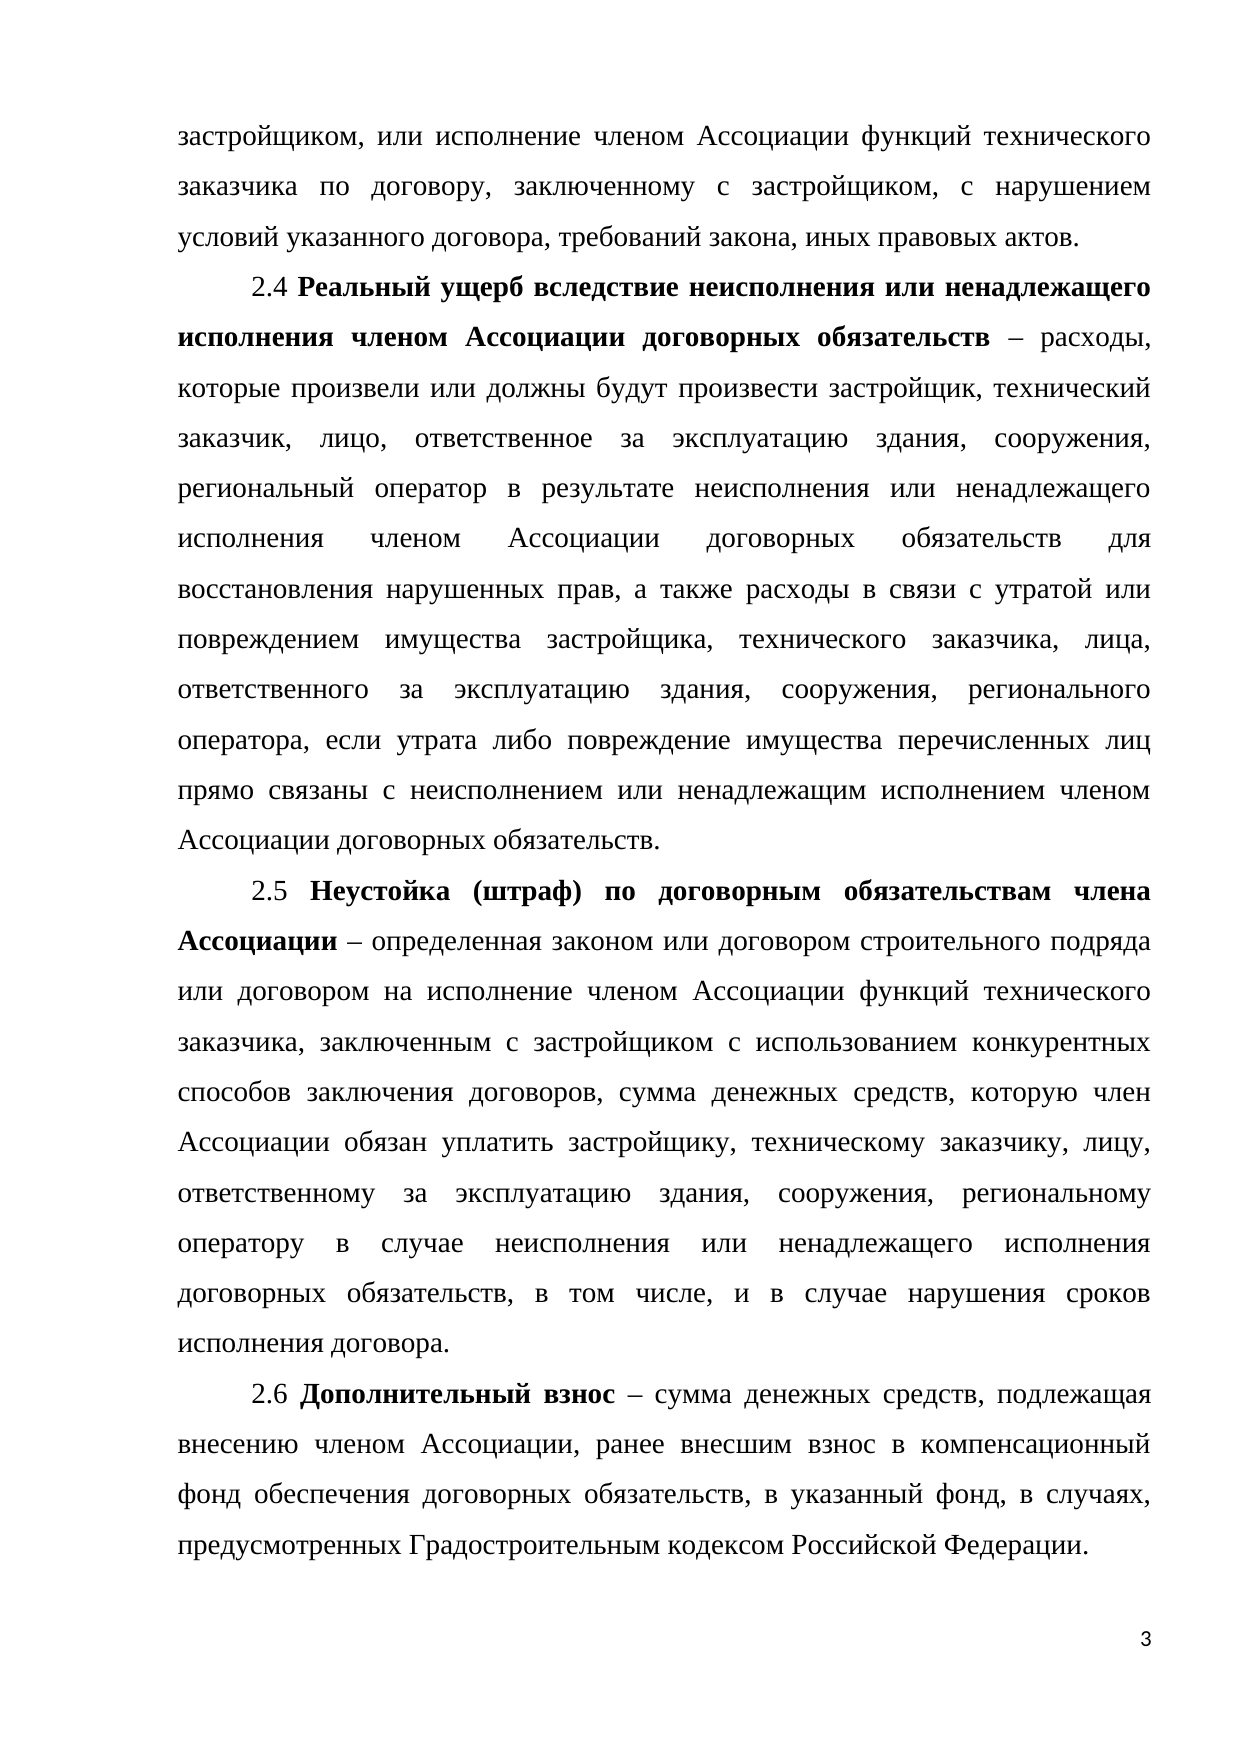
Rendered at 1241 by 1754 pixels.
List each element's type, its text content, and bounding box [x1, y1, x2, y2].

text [177, 118, 1152, 252]
text 2.6 Дополнительный взнос – сумма денежных средств, подлежащая внесению членом Ассоциации, ранее внесшим взнос в компенсационный фонд обеспечения договорных обязательств, в указанный фонд, в случаях, предусмотренных Градостроительным кодексом Российской Федерации. [177, 1376, 1152, 1560]
text 2.5 Неустойка (штраф) по договорным обязательствам члена Ассоциации – определенная законом или договором строительного подряда или договором на исполнение членом Ассоциации функций технического заказчика, заключенным с застройщиком с использованием конкурентных способов заключения договоров, сумма денежных средств, которую член Ассоциации обязан уплатить застройщику, техническому заказчику, лицу, ответственному за эксплуатацию здания, сооружения, региональному оператору в случае неисполнения или ненадлежащего исполнения договорных обязательств, в том числе, и в случае нарушения сроков исполнения договора. [177, 873, 1152, 1359]
text 2.4 Реальный ущерб вследствие неисполнения или ненадлежащего исполнения членом Ассоциации договорных обязательств – расходы, которые произвели или должны будут произвести застройщик, технический заказчик, лицо, ответственное за эксплуатацию здания, сооружения, региональный оператор в результате неисполнения или ненадлежащего исполнения членом Ассоциации договорных обязательств для восстановления нарушенных прав, а также расходы в связи с утратой или повреждением имущества застройщика, технического заказчика, лица, ответственного за эксплуатацию здания, сооружения, регионального оператора, если утрата либо повреждение имущества перечисленных лиц прямо связаны с неисполнением или ненадлежащим исполнением членом Ассоциации договорных обязательств. [177, 269, 1152, 856]
